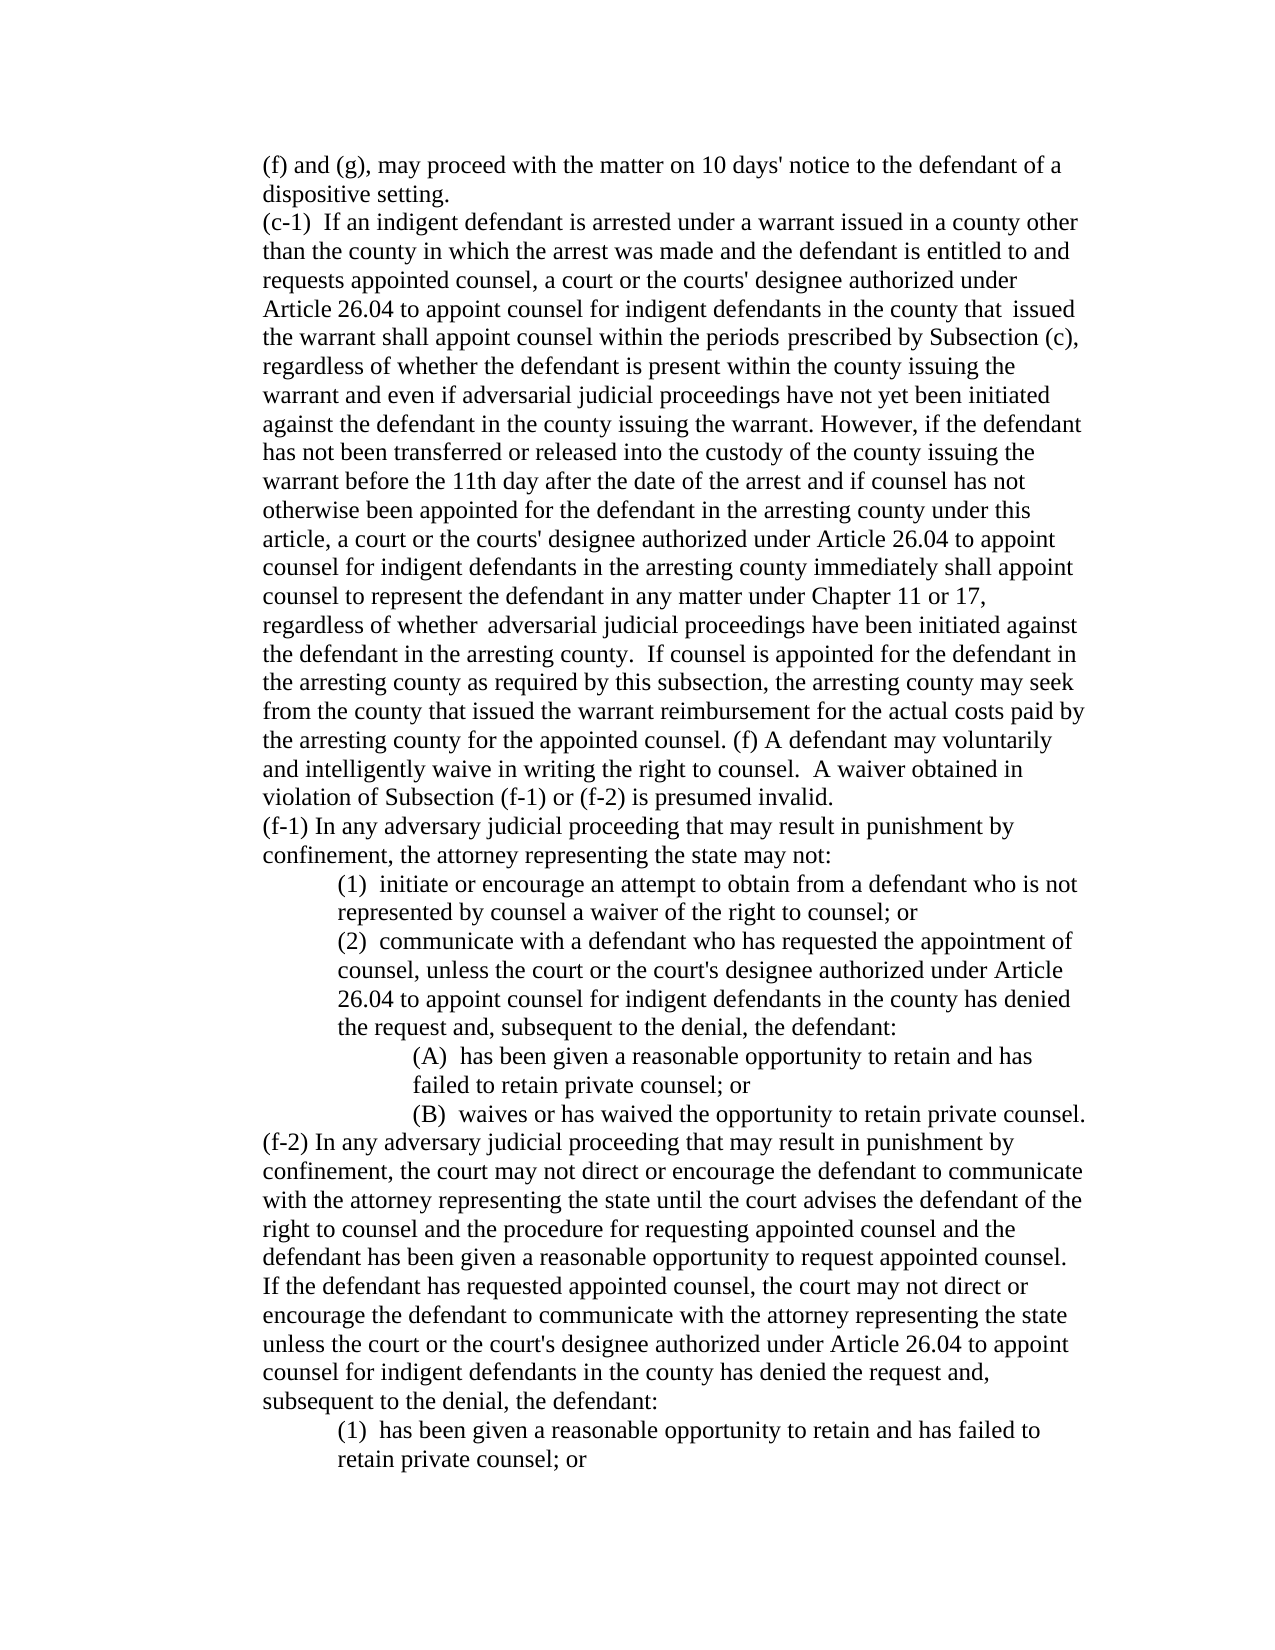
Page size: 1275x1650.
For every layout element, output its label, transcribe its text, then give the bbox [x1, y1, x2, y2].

text (1) has been given a reasonable opportunity to retain and has failed to retain private counsel; or [337, 1415, 1087, 1472]
text (c-1) If an indigent defendant is arrested under a warrant issued in a county other than the county in which the arrest was made and the defendant is entitled to and requests appointed counsel, a court or the courts' designee authorized under Article 26.04 to appoint counsel for indigent defendants in the county that issued the warrant shall appoint counsel within the periods prescribed by Subsection (c), regardless of whether the defendant is present within the county issuing the warrant and even if adversarial judicial proceedings have not yet been initiated against the defendant in the county issuing the warrant. However, if the defendant has not been transferred or released into the custody of the county issuing the warrant before the 11th day after the date of the arrest and if counsel has not otherwise been appointed for the defendant in the arresting county under this article, a court or the courts' designee authorized under Article 26.04 to appoint counsel for indigent defendants in the arresting county immediately shall appoint counsel to represent the defendant in any matter under Chapter 11 or 17, regardless of whether adversarial judicial proceedings have been initiated against the defendant in the arresting county. If counsel is appointed for the defendant in the arresting county as required by this subsection, the arresting county may seek from the county that issued the warrant reimbursement for the actual costs paid by the arresting county for the appointed counsel. (f) A defendant may voluntarily and intelligently waive in writing the right to counsel. A waiver obtained in violation of Subsection (f-1) or (f-2) is presumed invalid. [262, 207, 1087, 811]
text (2) communicate with a defendant who has requested the appointment of counsel, unless the court or the court's designee authorized under Article 26.04 to appoint counsel for indigent defendants in the county has denied the request and, subsequent to the denial, the defendant: [337, 926, 1087, 1041]
text (A) has been given a reasonable opportunity to retain and has failed to retain private counsel; or [412, 1041, 1087, 1099]
text (f-2) In any adversary judicial proceeding that may result in punishment by confinement, the court may not direct or encourage the defendant to communicate with the attorney representing the state until the court advises the defendant of the right to counsel and the procedure for requesting appointed counsel and the defendant has been given a reasonable opportunity to request appointed counsel. If the defendant has requested appointed counsel, the court may not direct or encourage the defendant to communicate with the attorney representing the state unless the court or the court's designee authorized under Article 26.04 to appoint counsel for indigent defendants in the county has denied the request and, subsequent to the denial, the defendant: [262, 1127, 1087, 1415]
text (1) initiate or encourage an attempt to obtain from a defendant who is not represented by counsel a waiver of the right to counsel; or [337, 869, 1087, 926]
text (B) waives or has waived the opportunity to retain private counsel. [412, 1099, 1087, 1127]
text (f-1) In any adversary judicial proceeding that may result in punishment by confinement, the attorney representing the state may not: [262, 811, 1087, 869]
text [262, 150, 1087, 207]
